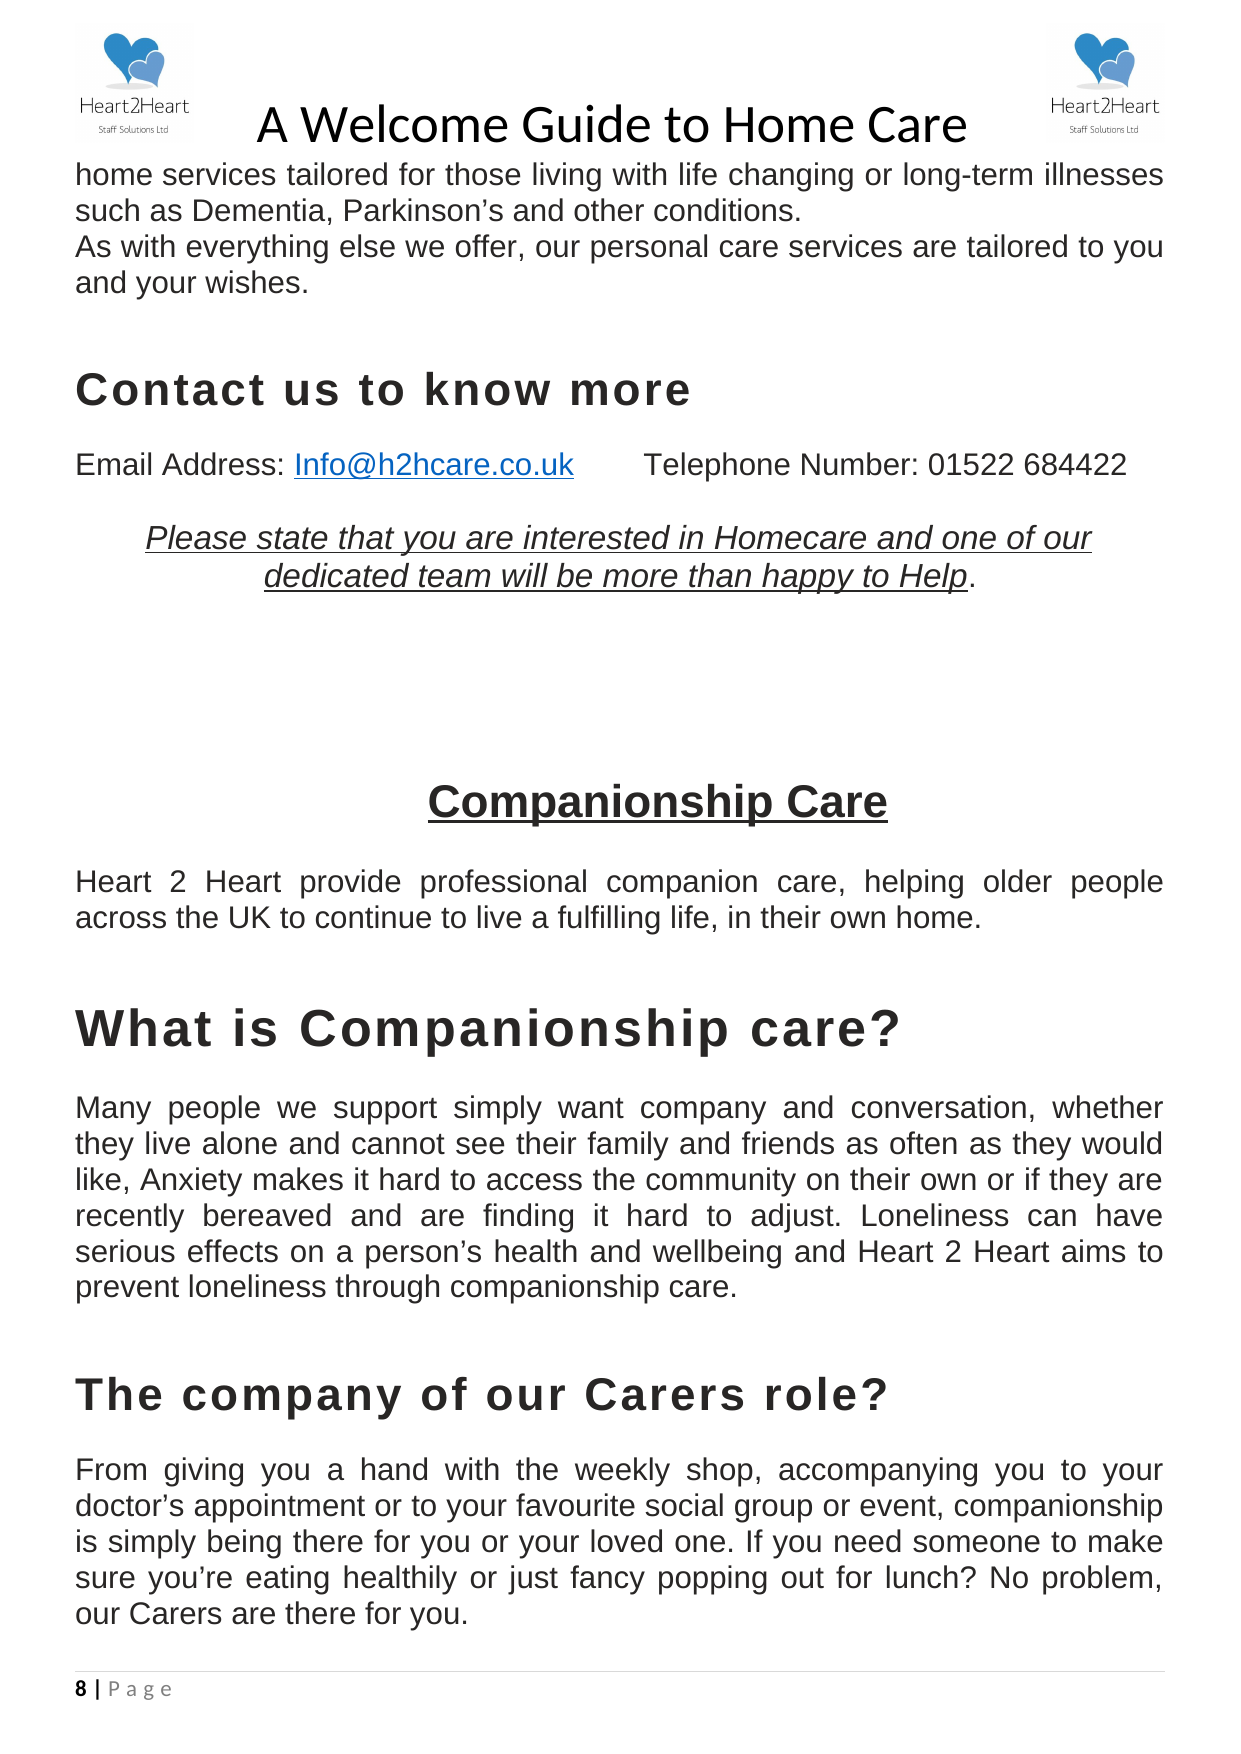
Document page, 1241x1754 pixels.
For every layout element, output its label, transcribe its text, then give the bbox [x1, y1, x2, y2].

text As with everything else we offer, our personal care services are tailored to you and your wishes. [75, 228, 1165, 300]
text Email Address: Info@h2hcare.co.uk Telephone Number: 01522 684422 [75, 446, 1165, 482]
text Heart 2 Heart provide professional companion care, helping older people across the UK to continue to live a fulfilling life, in their own home. [75, 863, 1165, 935]
text What is Companionship care? [75, 998, 1165, 1058]
text Contact us to know more [75, 362, 1165, 415]
text Please state that you are interested in Homecare and one of our dedicated team will be more than happy to Help. [75, 518, 1165, 595]
text Companionship Care [75, 775, 1165, 827]
text Many people we support simply want company and conversation, whether they live alone and cannot see their family and friends as often as they would like, Anxiety makes it hard to access the community on their own or if they are recently bereaved and are finding it hard to adjust. Loneliness can have serious effects on a person’s health and wellbeing and Heart 2 Heart aims to prevent loneliness through companionship care. [75, 1089, 1165, 1304]
picture [75, 23, 195, 143]
picture [1046, 23, 1165, 143]
text From giving you a hand with the weekly shop, accompanying you to your doctor’s appointment or to your favourite social group or event, companionship is simply being there for you or your loved one. If you need someone to make sure you’re eating healthily or just fancy popping out for lunch? No problem, our Carers are there for you. [75, 1451, 1165, 1631]
text The company of our Carers role? [75, 1367, 1165, 1420]
